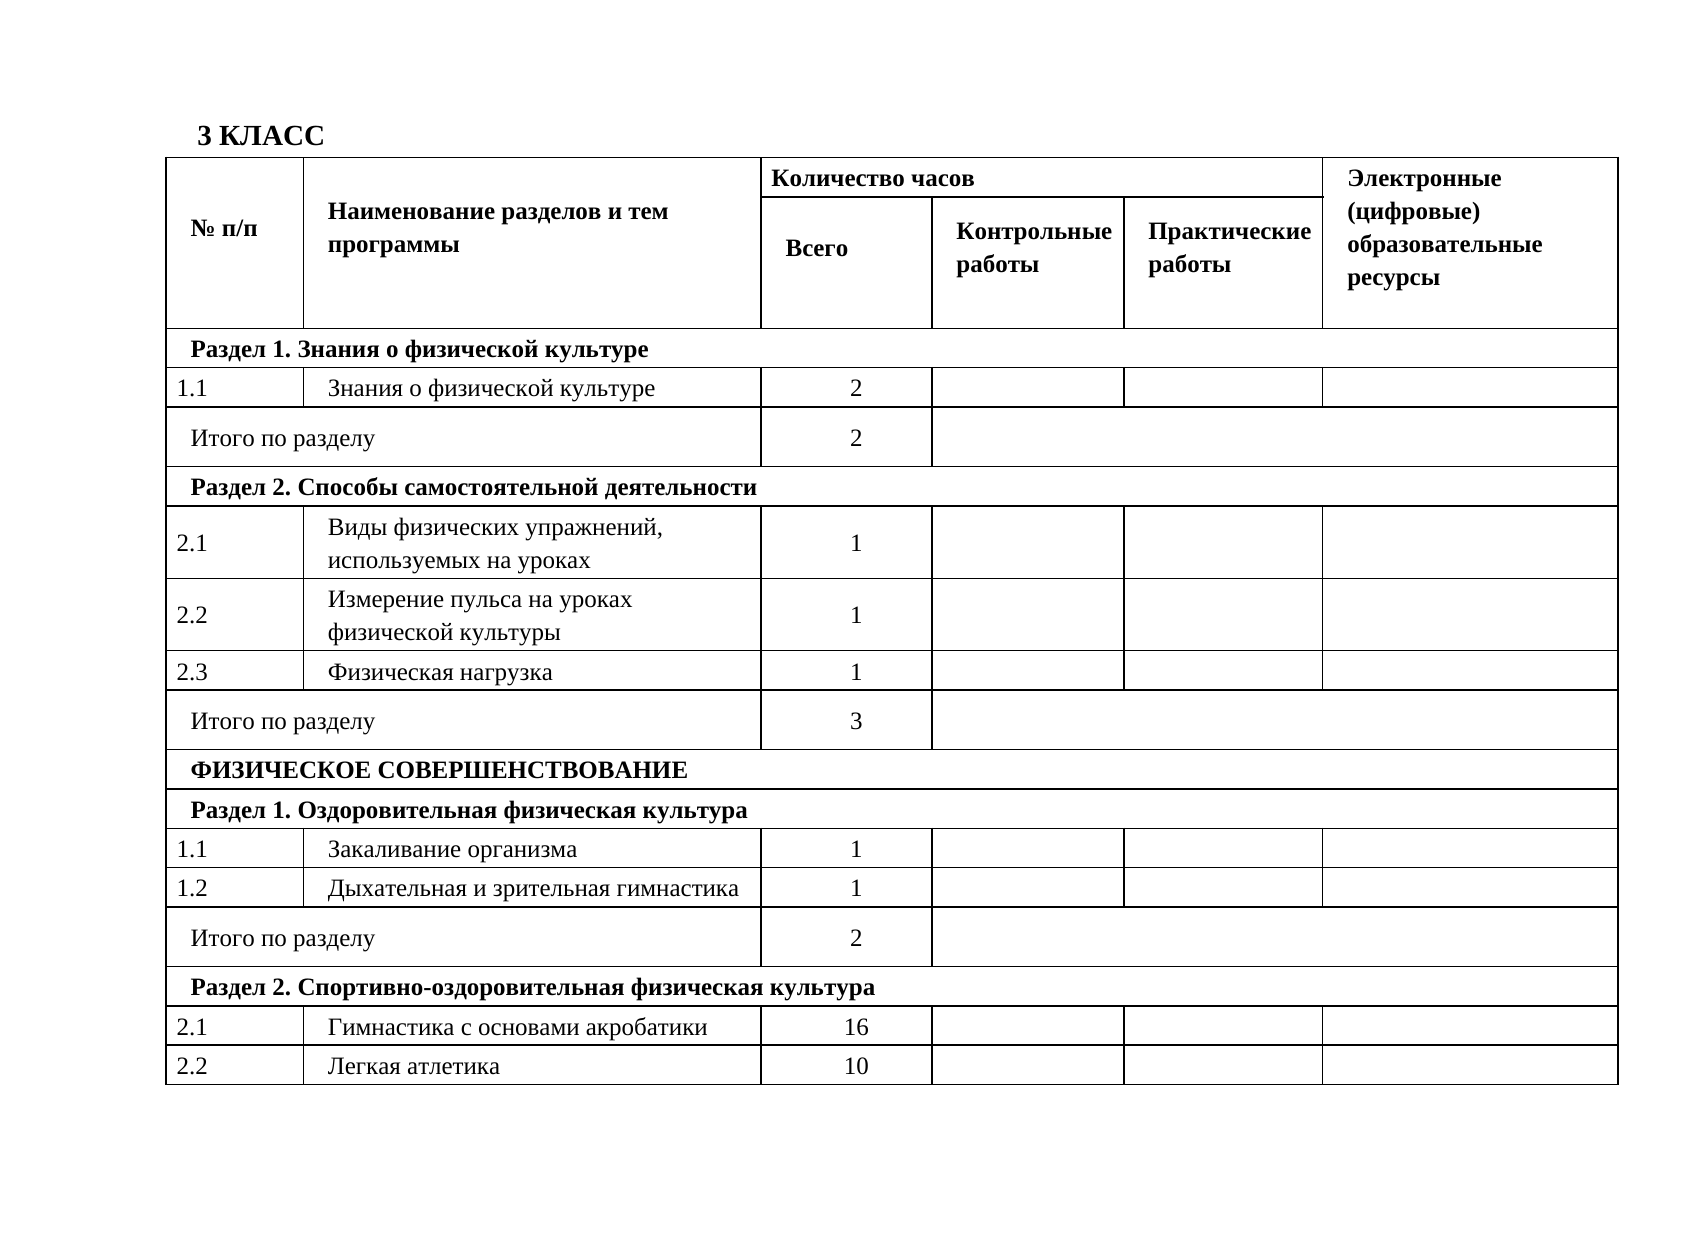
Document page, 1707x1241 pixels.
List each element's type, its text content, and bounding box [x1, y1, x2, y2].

table_cell [933, 651, 1123, 689]
table_cell Гимнастика с основами акробатики [304, 1007, 760, 1044]
table_cell [933, 1046, 1123, 1084]
table_cell Измерение пульса на уроках физической культуры [304, 579, 760, 650]
table_header Количество часов [762, 158, 1322, 196]
table_cell 3 [762, 691, 931, 749]
table_cell 2 [762, 368, 931, 406]
table_header Наименование разделов и тем программы [304, 158, 760, 327]
text 3 КЛАСС [190, 118, 1618, 152]
table_cell ФИЗИЧЕСКОЕ СОВЕРШЕНСТВОВАНИЕ [167, 750, 1617, 788]
table_cell Практические работы [1125, 198, 1322, 327]
table_cell 1.2 [167, 868, 303, 906]
table_cell Дыхательная и зрительная гимнастика [304, 868, 760, 906]
table_cell Раздел 2. Спортивно-оздоровительная физическая культура [167, 967, 1617, 1005]
table_cell [1323, 651, 1617, 689]
table_cell [933, 368, 1123, 406]
table_cell [1323, 579, 1617, 650]
table_cell Итого по разделу [167, 908, 760, 966]
table_cell 1 [762, 579, 931, 650]
table_cell Всего [762, 198, 931, 327]
table_cell [1125, 579, 1322, 650]
table_cell [1125, 868, 1322, 906]
table_cell [933, 1007, 1123, 1044]
table_cell [1125, 507, 1322, 577]
table_cell 2.2 [167, 1046, 303, 1084]
table_cell [1125, 651, 1322, 689]
table_cell Знания о физической культуре [304, 368, 760, 406]
table_cell 2.3 [167, 651, 303, 689]
table_cell Раздел 1. Оздоровительная физическая культура [167, 790, 1617, 827]
table_cell Закаливание организма [304, 829, 760, 867]
table_cell Итого по разделу [167, 408, 760, 466]
table_cell [1323, 1046, 1617, 1084]
table_cell 1 [762, 868, 931, 906]
table_cell [1323, 368, 1617, 406]
table_cell [1323, 868, 1617, 906]
table_cell [933, 408, 1617, 466]
table_cell 1 [762, 507, 931, 577]
table_cell 2.1 [167, 1007, 303, 1044]
table_cell 16 [762, 1007, 931, 1044]
table_cell [1323, 1007, 1617, 1044]
table_cell [933, 908, 1617, 966]
table_cell Виды физических упражнений, используемых на уроках [304, 507, 760, 577]
table_cell [933, 579, 1123, 650]
table_cell [1125, 1046, 1322, 1084]
table_cell [1125, 368, 1322, 406]
table_cell [933, 691, 1617, 749]
table_cell 1.1 [167, 368, 303, 406]
table_cell [933, 507, 1123, 577]
table_cell 2 [762, 908, 931, 966]
table_header № п/п [167, 158, 303, 327]
table_cell [1125, 1007, 1322, 1044]
table_cell 1 [762, 829, 931, 867]
table_cell [1323, 829, 1617, 867]
table_cell 1.1 [167, 829, 303, 867]
table_cell 2.1 [167, 507, 303, 577]
table_cell Контрольные работы [933, 198, 1123, 327]
table_cell Легкая атлетика [304, 1046, 760, 1084]
table_cell Раздел 1. Знания о физической культуре [167, 329, 1617, 367]
table_cell [1323, 507, 1617, 577]
table_cell Физическая нагрузка [304, 651, 760, 689]
table_cell [1125, 829, 1322, 867]
table_cell Итого по разделу [167, 691, 760, 749]
table_cell 1 [762, 651, 931, 689]
table_cell 10 [762, 1046, 931, 1084]
table_cell 2.2 [167, 579, 303, 650]
table_cell [933, 829, 1123, 867]
table_header Электронные (цифровые) образовательные ресурсы [1323, 158, 1617, 327]
table_cell 2 [762, 408, 931, 466]
table_cell Раздел 2. Способы самостоятельной деятельности [167, 467, 1617, 505]
table_cell [933, 868, 1123, 906]
